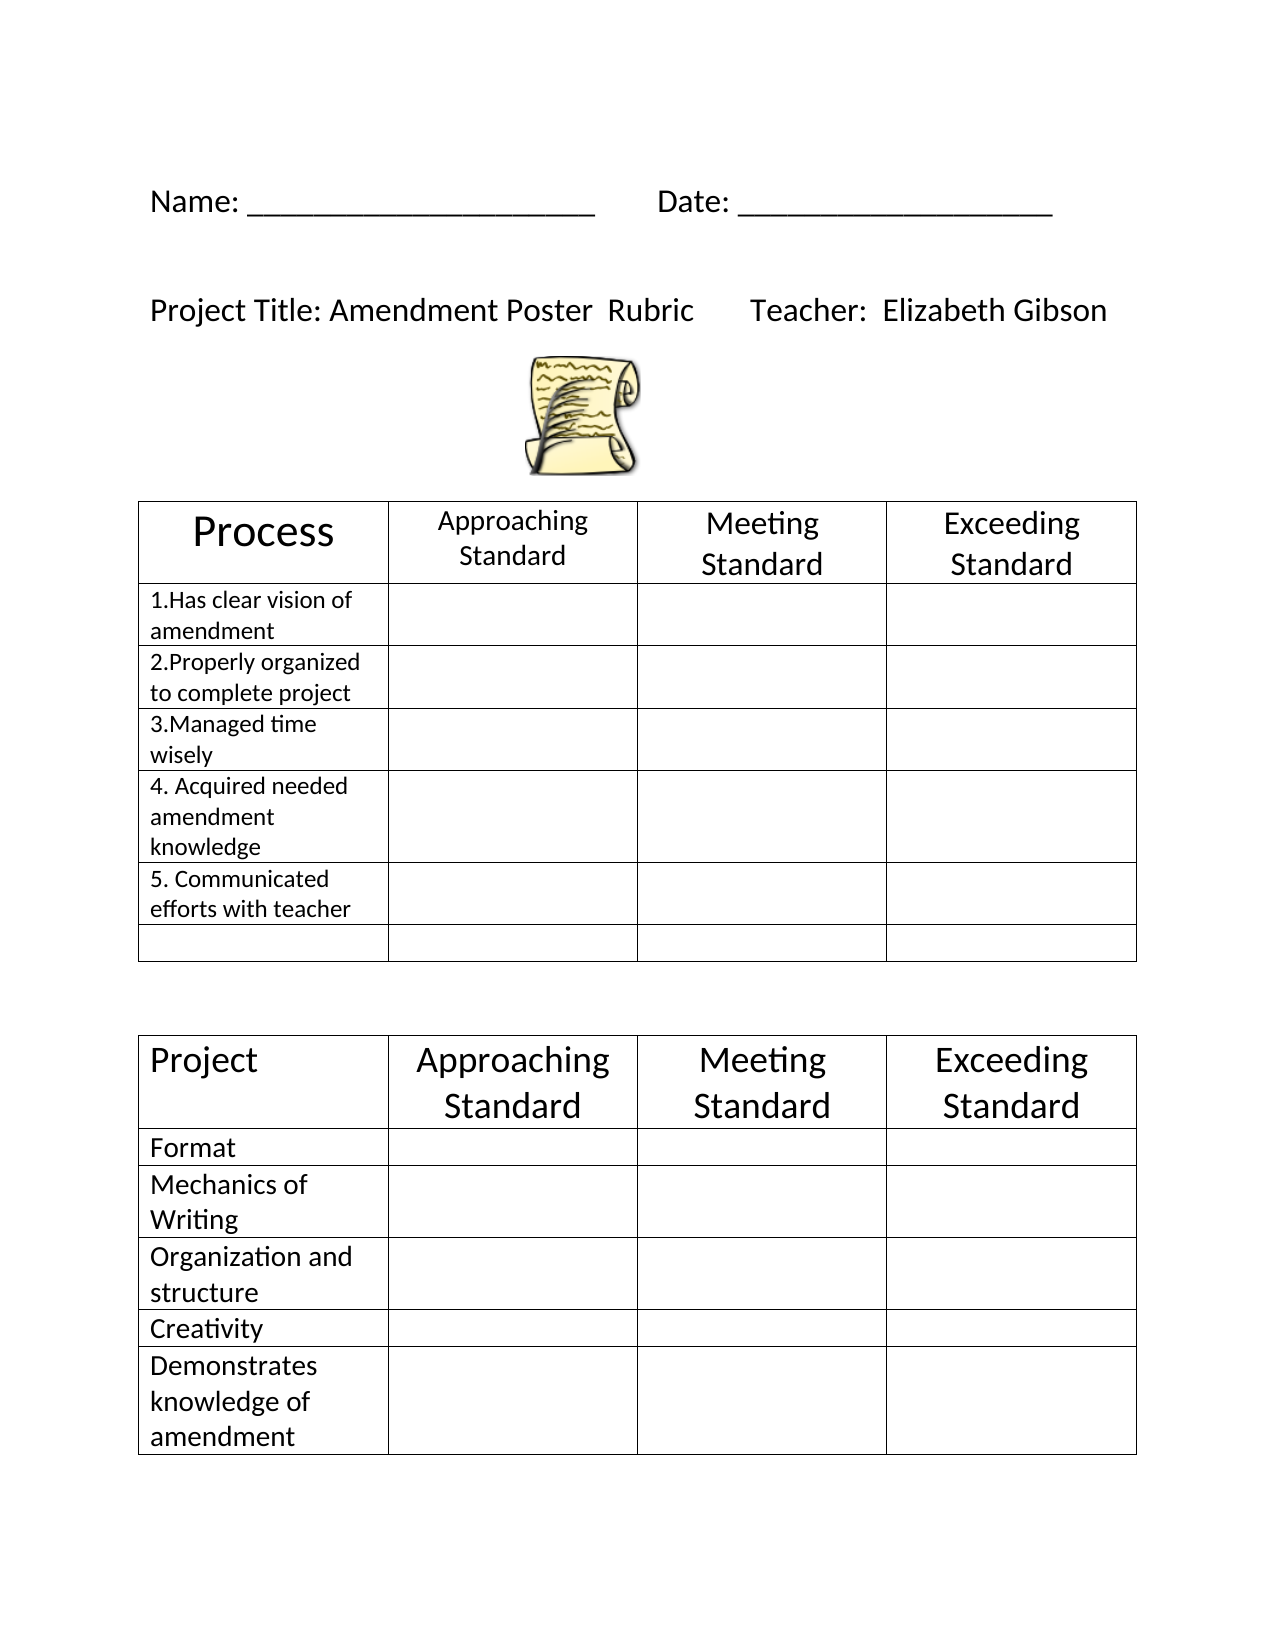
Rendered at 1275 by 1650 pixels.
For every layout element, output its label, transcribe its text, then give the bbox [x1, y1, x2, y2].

table_cell 4. Acquired needed amendment knowledge [139, 771, 388, 862]
table_cell [389, 1310, 637, 1346]
table_cell Organization and structure [139, 1238, 388, 1309]
table_cell [638, 709, 886, 769]
table_cell [887, 646, 1136, 707]
table_header Approaching Standard [389, 502, 637, 583]
table_cell [638, 925, 886, 961]
table_cell [638, 1166, 886, 1237]
table_cell [389, 925, 637, 961]
table_cell [389, 709, 637, 769]
table_cell [638, 646, 886, 707]
table_cell [638, 1310, 886, 1346]
table_cell [887, 1129, 1136, 1165]
table_cell [887, 1166, 1136, 1237]
table_header Exceeding Standard [887, 502, 1136, 583]
table_cell [638, 1129, 886, 1165]
table_cell [638, 1238, 886, 1309]
table_cell [389, 863, 637, 924]
table_cell Mechanics of Writing [139, 1166, 388, 1237]
table_cell Demonstrates knowledge of amendment [139, 1347, 388, 1454]
table_cell [887, 1347, 1136, 1454]
table_cell [887, 709, 1136, 769]
table_cell [389, 584, 637, 645]
table_header Project [139, 1036, 388, 1128]
table_cell [887, 1238, 1136, 1309]
table_cell [887, 771, 1136, 862]
table_cell [389, 646, 637, 707]
table_header Date: ___________________ [646, 181, 1153, 221]
table_header Meeting Standard [638, 502, 886, 583]
table_cell [638, 863, 886, 924]
table_cell [887, 863, 1136, 924]
table_cell 1.Has clear vision of amendment [139, 584, 388, 645]
table_cell [887, 925, 1136, 961]
table_cell [389, 1166, 637, 1237]
table_cell [389, 771, 637, 862]
table_cell [638, 771, 886, 862]
table_cell [638, 584, 886, 645]
table_cell 5. Communicated efforts with teacher [139, 863, 388, 924]
table_header Approaching Standard [389, 1036, 637, 1128]
table_cell [887, 584, 1136, 645]
picture [525, 356, 641, 476]
text Project Title: Amendment Poster Rubric Teacher: Elizabeth Gibson [150, 289, 1125, 329]
table_cell [887, 1310, 1136, 1346]
table_cell 2.Properly organized to complete project [139, 646, 388, 707]
table_cell [389, 1129, 637, 1165]
table_cell Creativity [139, 1310, 388, 1346]
table_cell [389, 1347, 637, 1454]
table_header Exceeding Standard [887, 1036, 1136, 1128]
table_header Name: _____________________ [139, 181, 646, 221]
table_cell [638, 1347, 886, 1454]
table_cell 3.Managed time wisely [139, 709, 388, 769]
table_cell Format [139, 1129, 388, 1165]
table_header Meeting Standard [638, 1036, 886, 1128]
table_header Process [139, 502, 388, 583]
table_cell [139, 925, 388, 961]
table_cell [389, 1238, 637, 1309]
